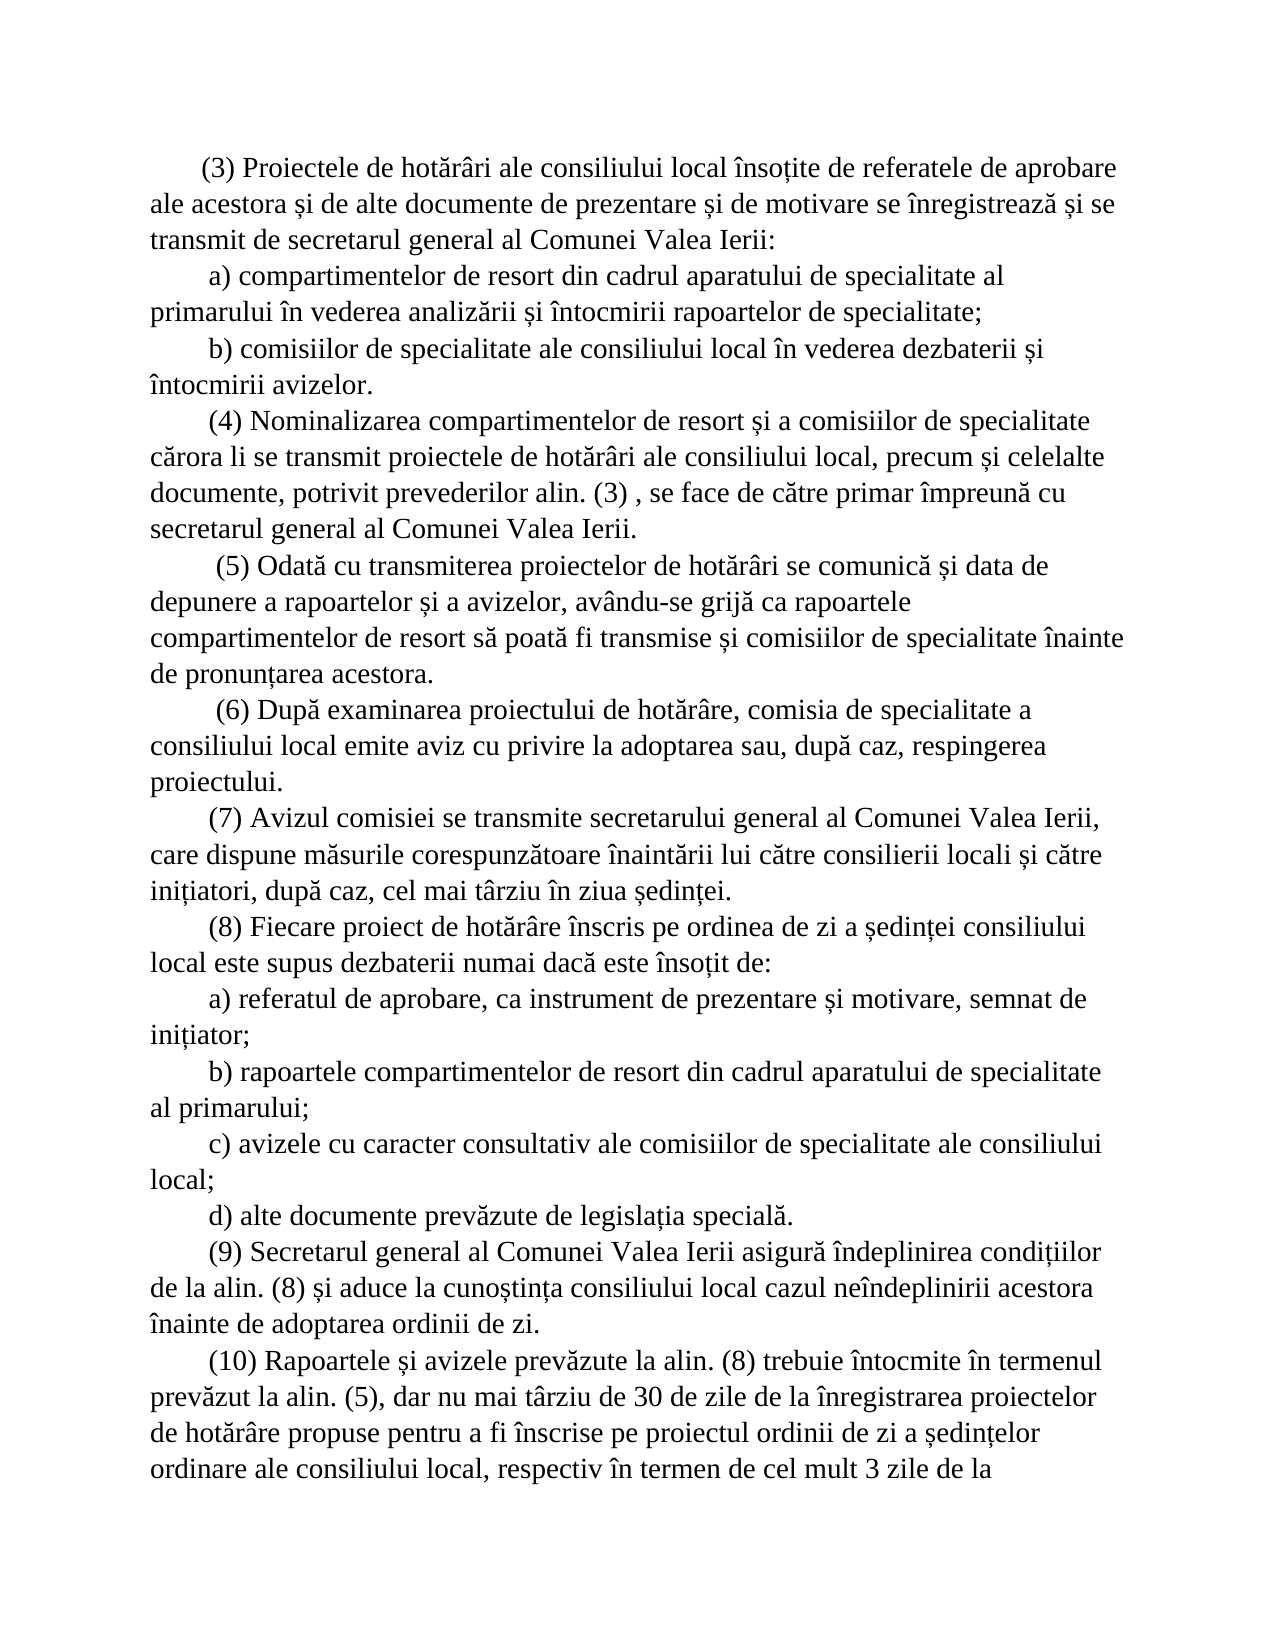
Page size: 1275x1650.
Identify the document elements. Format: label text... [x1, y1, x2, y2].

text d) alte documente prevăzute de legislația specială. [150, 1198, 1125, 1232]
text (7) Avizul comisiei se transmite secretarului general al Comunei Valea Ierii, care dispune măsurile corespunzătoare înaintării lui către consilierii locali și către inițiatori, după caz, cel mai târziu în ziua ședinței. [150, 801, 1125, 906]
text (6) După examinarea proiectului de hotărâre, comisia de specialitate a consiliului local emite aviz cu privire la adoptarea sau, după caz, respingerea proiectului. [150, 692, 1125, 798]
text (5) Odată cu transmiterea proiectelor de hotărâri se comunică și data de depunere a rapoartelor și a avizelor, avându-se grijă ca rapoartele compartimentelor de resort să poată fi transmise și comisiilor de specialitate înainte de pronunțarea acestora. [150, 548, 1125, 689]
text (8) Fiecare proiect de hotărâre înscris pe ordinea de zi a ședinței consiliului local este supus dezbaterii numai dacă este însoțit de: [150, 909, 1125, 979]
text b) rapoartele compartimentelor de resort din cadrul aparatului de specialitate al primarului; [150, 1054, 1125, 1123]
text (3) Proiectele de hotărâri ale consiliului local însoțite de referatele de aprobare ale acestora și de alte documente de prezentare și de motivare se înregistrează și se transmit de secretarul general al Comunei Valea Ierii: [150, 150, 1125, 256]
text c) avizele cu caracter consultativ ale comisiilor de specialitate ale consiliului local; [150, 1126, 1125, 1196]
text (4) Nominalizarea compartimentelor de resort și a comisiilor de specialitate cărora li se transmit proiectele de hotărâri ale consiliului local, precum și celelalte documente, potrivit prevederilor alin. (3) , se face de către primar împreună cu secretarul general al Comunei Valea Ierii. [150, 403, 1125, 545]
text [150, 1343, 1125, 1485]
text a) referatul de aprobare, ca instrument de prezentare și motivare, semnat de inițiator; [150, 981, 1125, 1051]
text (9) Secretarul general al Comunei Valea Ierii asigură îndeplinirea condițiilor de la alin. (8) și aduce la cunoștința consiliului local cazul neîndeplinirii acestora înainte de adoptarea ordinii de zi. [150, 1234, 1125, 1340]
text a) compartimentelor de resort din cadrul aparatului de specialitate al primarului în vederea analizării și întocmirii rapoartelor de specialitate; [150, 258, 1125, 328]
text b) comisiilor de specialitate ale consiliului local în vederea dezbaterii și întocmirii avizelor. [150, 331, 1125, 400]
